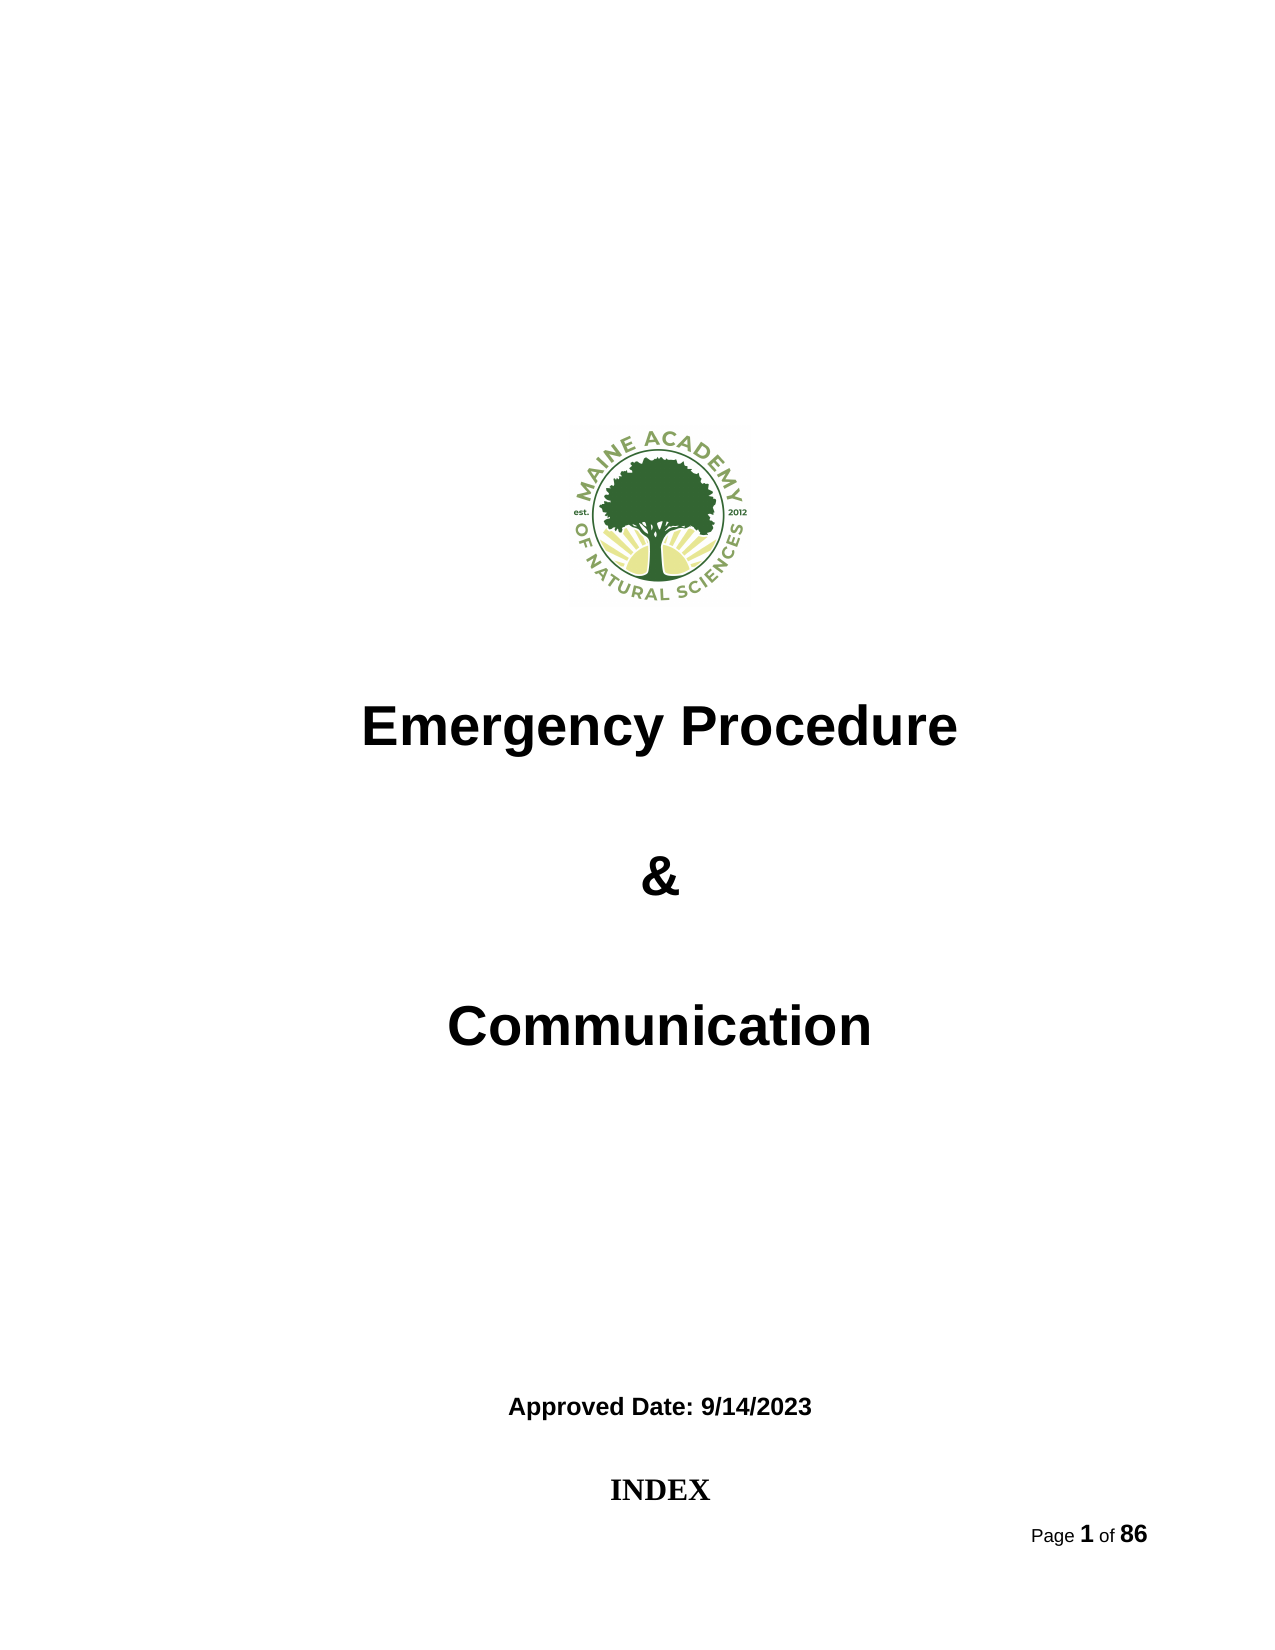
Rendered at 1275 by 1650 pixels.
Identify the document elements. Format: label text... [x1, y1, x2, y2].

text Communication [172, 993, 1147, 1082]
text Emergency Procedure [172, 692, 1147, 757]
picture [569, 425, 751, 607]
text INDEX [172, 1471, 1147, 1507]
text Approved Date: 9/14/2023 [172, 1392, 1147, 1421]
text & [172, 843, 1147, 907]
